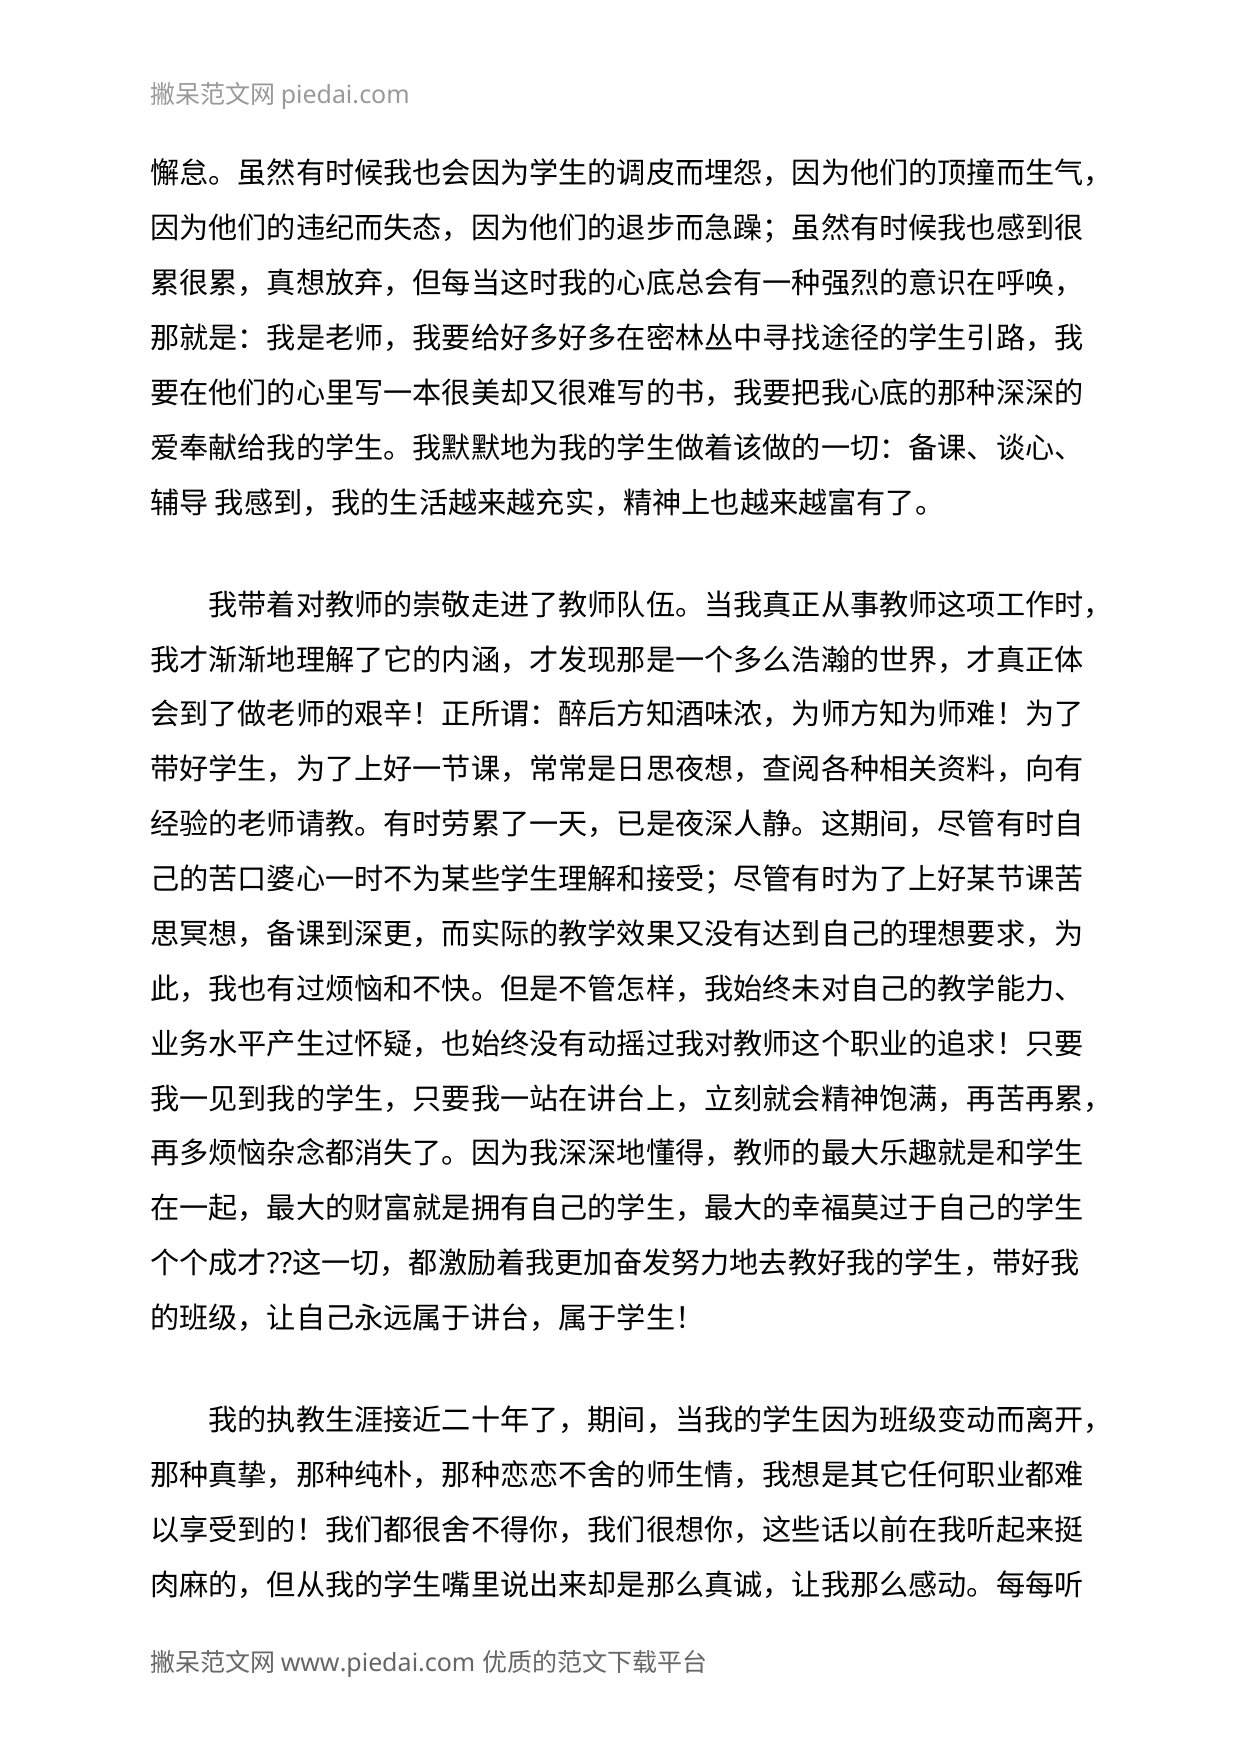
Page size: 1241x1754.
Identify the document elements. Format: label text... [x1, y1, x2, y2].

text 我带着对教师的崇敬走进了教师队伍。当我真正从事教师这项工作时，我才渐渐地理解了它的内涵，才发现那是一个多么浩瀚的世界，才真正体会到了做老师的艰辛！正所谓：醉后方知酒味浓，为师方知为师难！为了带好学生，为了上好一节课，常常是日思夜想，查阅各种相关资料，向有经验的老师请教。有时劳累了一天，已是夜深人静。这期间，尽管有时自己的苦口婆心一时不为某些学生理解和接受；尽管有时为了上好某节课苦思冥想，备课到深更，而实际的教学效果又没有达到自己的理想要求，为此，我也有过烦恼和不快。但是不管怎样，我始终未对自己的教学能力、业务水平产生过怀疑，也始终没有动摇过我对教师这个职业的追求！只要我一见到我的学生，只要我一站在讲台上，立刻就会精神饱满，再苦再累，再多烦恼杂念都消失了。因为我深深地懂得，教师的最大乐趣就是和学生在一起，最大的财富就是拥有自己的学生，最大的幸福莫过于自己的学生个个成才??这一切，都激励着我更加奋发努力地去教好我的学生，带好我的班级，让自己永远属于讲台，属于学生！ [150, 581, 1090, 1337]
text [150, 1397, 1090, 1604]
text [150, 150, 1090, 522]
